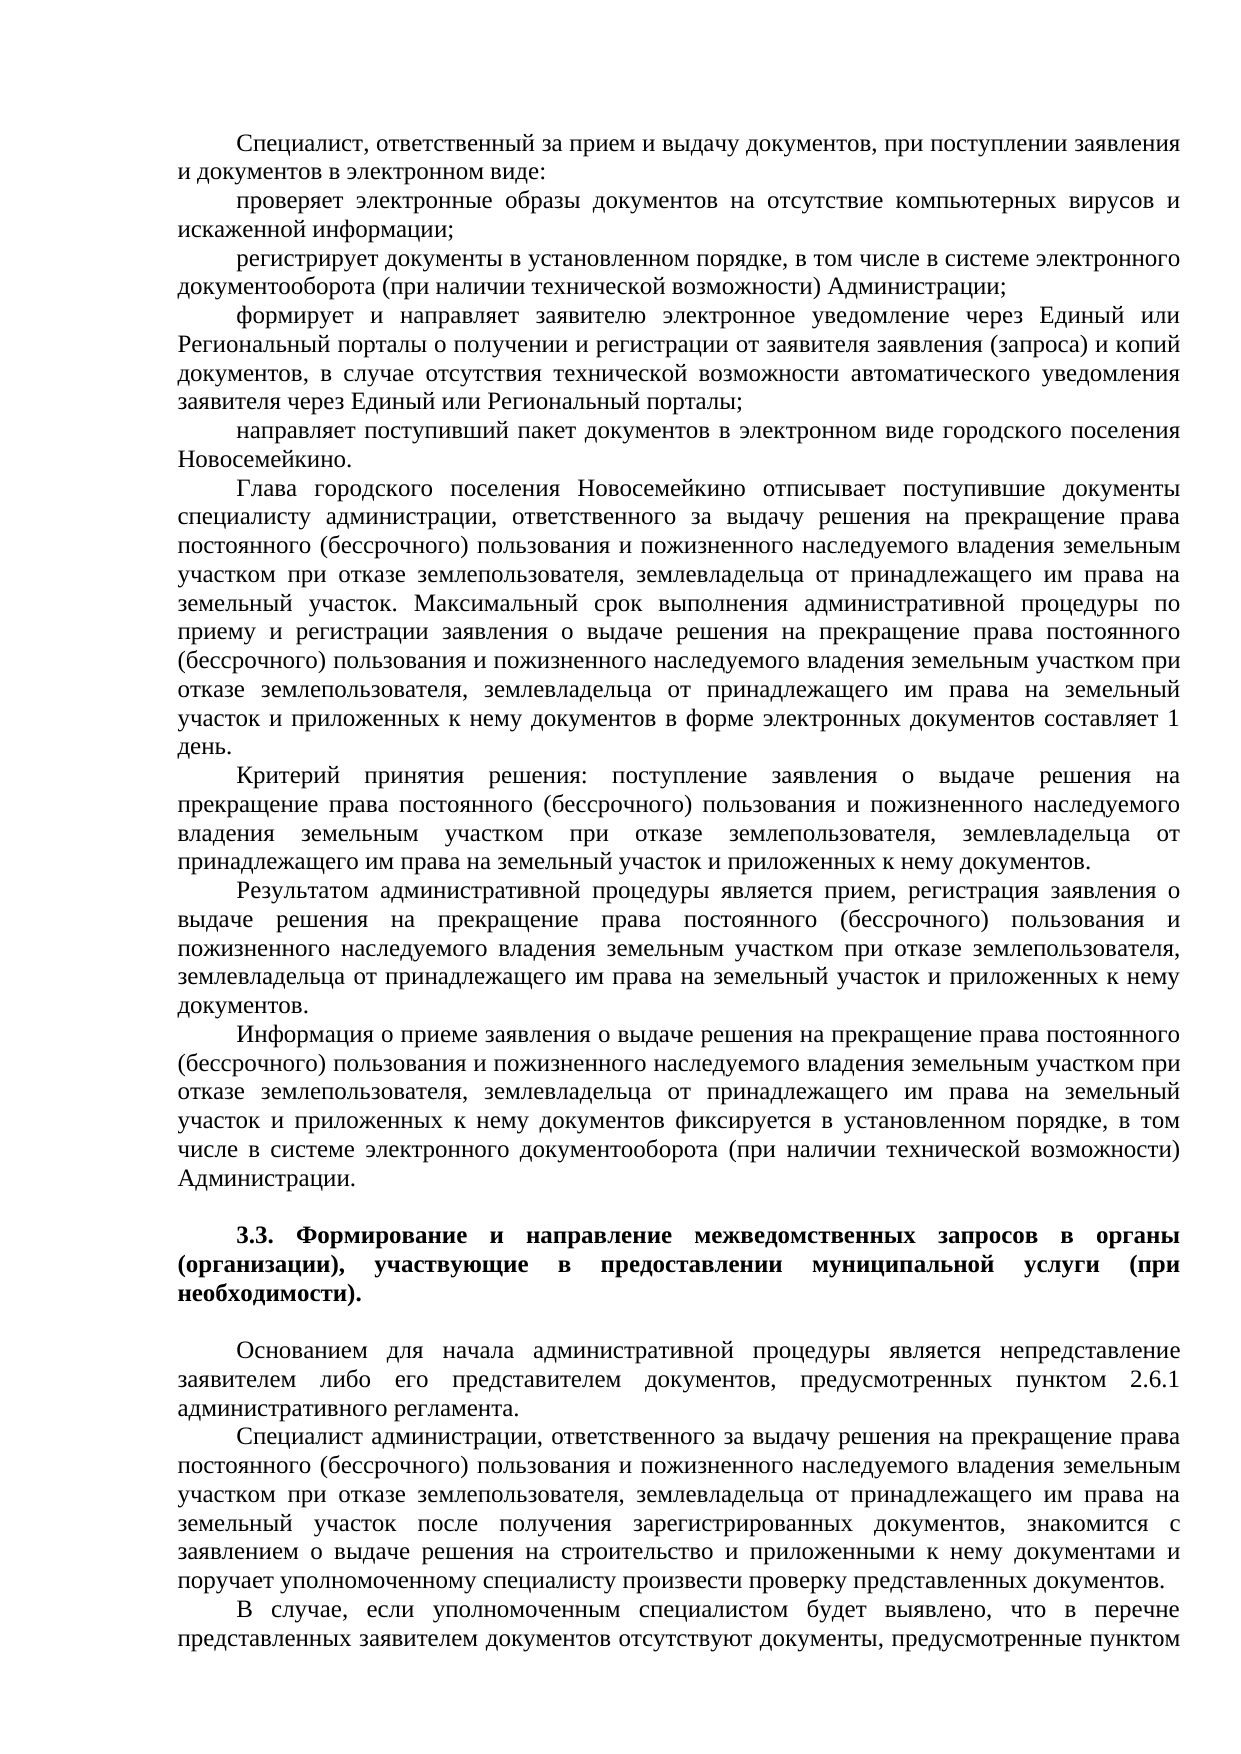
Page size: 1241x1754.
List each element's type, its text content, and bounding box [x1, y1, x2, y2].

text Глава городского поселения Новосемейкино отписывает поступившие документы специалисту администрации, ответственного за выдачу решения на прекращение права постоянного (бессрочного) пользования и пожизненного наследуемого владения земельным участком при отказе землепользователя, землевладельца от принадлежащего им права на земельный участок. Максимальный срок выполнения административной процедуры по приему и регистрации заявления о выдаче решения на прекращение права постоянного (бессрочного) пользования и пожизненного наследуемого владения земельным участком при отказе землепользователя, землевладельца от принадлежащего им права на земельный участок и приложенных к нему документов в форме электронных документов составляет 1 день. [177, 473, 1181, 760]
text Информация о приеме заявления о выдаче решения на прекращение права постоянного (бессрочного) пользования и пожизненного наследуемого владения земельным участком при отказе землепользователя, землевладельца от принадлежащего им права на земельный участок и приложенных к нему документов фиксируется в установленном порядке, в том числе в системе электронного документооборота (при наличии технической возможности) Администрации. [177, 1019, 1181, 1191]
text Специалист администрации, ответственного за выдачу решения на прекращение права постоянного (бессрочного) пользования и пожизненного наследуемого владения земельным участком при отказе землепользователя, землевладельца от принадлежащего им права на земельный участок после получения зарегистрированных документов, знакомится с заявлением о выдаче решения на строительство и приложенными к нему документами и поручает уполномоченному специалисту произвести проверку представленных документов. [177, 1421, 1181, 1594]
text регистрирует документы в установленном порядке, в том числе в системе электронного документооборота (при наличии технической возможности) Администрации; [177, 243, 1181, 300]
text проверяет электронные образы документов на отсутствие компьютерных вирусов и искаженной информации; [177, 185, 1181, 243]
text 3.3. Формирование и направление межведомственных запросов в органы (организации), участвующие в предоставлении муниципальной услуги (при необходимости). [177, 1220, 1181, 1306]
text Критерий принятия решения: поступление заявления о выдаче решения на прекращение права постоянного (бессрочного) пользования и пожизненного наследуемого владения земельным участком при отказе землепользователя, землевладельца от принадлежащего им права на земельный участок и приложенных к нему документов. [177, 760, 1181, 875]
text Специалист, ответственный за прием и выдачу документов, при поступлении заявления и документов в электронном виде: [177, 128, 1181, 185]
text направляет поступивший пакет документов в электронном виде городского поселения Новосемейкино. [177, 415, 1181, 473]
text Основанием для начала административной процедуры является непредставление заявителем либо его представителем документов, предусмотренных пунктом 2.6.1 административного регламента. [177, 1335, 1181, 1421]
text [177, 1594, 1181, 1651]
text Результатом административной процедуры является прием, регистрация заявления о выдаче решения на прекращение права постоянного (бессрочного) пользования и пожизненного наследуемого владения земельным участком при отказе землепользователя, землевладельца от принадлежащего им права на земельный участок и приложенных к нему документов. [177, 875, 1181, 1019]
text формирует и направляет заявителю электронное уведомление через Единый или Региональный порталы о получении и регистрации от заявителя заявления (запроса) и копий документов, в случае отсутствия технической возможности автоматического уведомления заявителя через Единый или Региональный порталы; [177, 300, 1181, 415]
